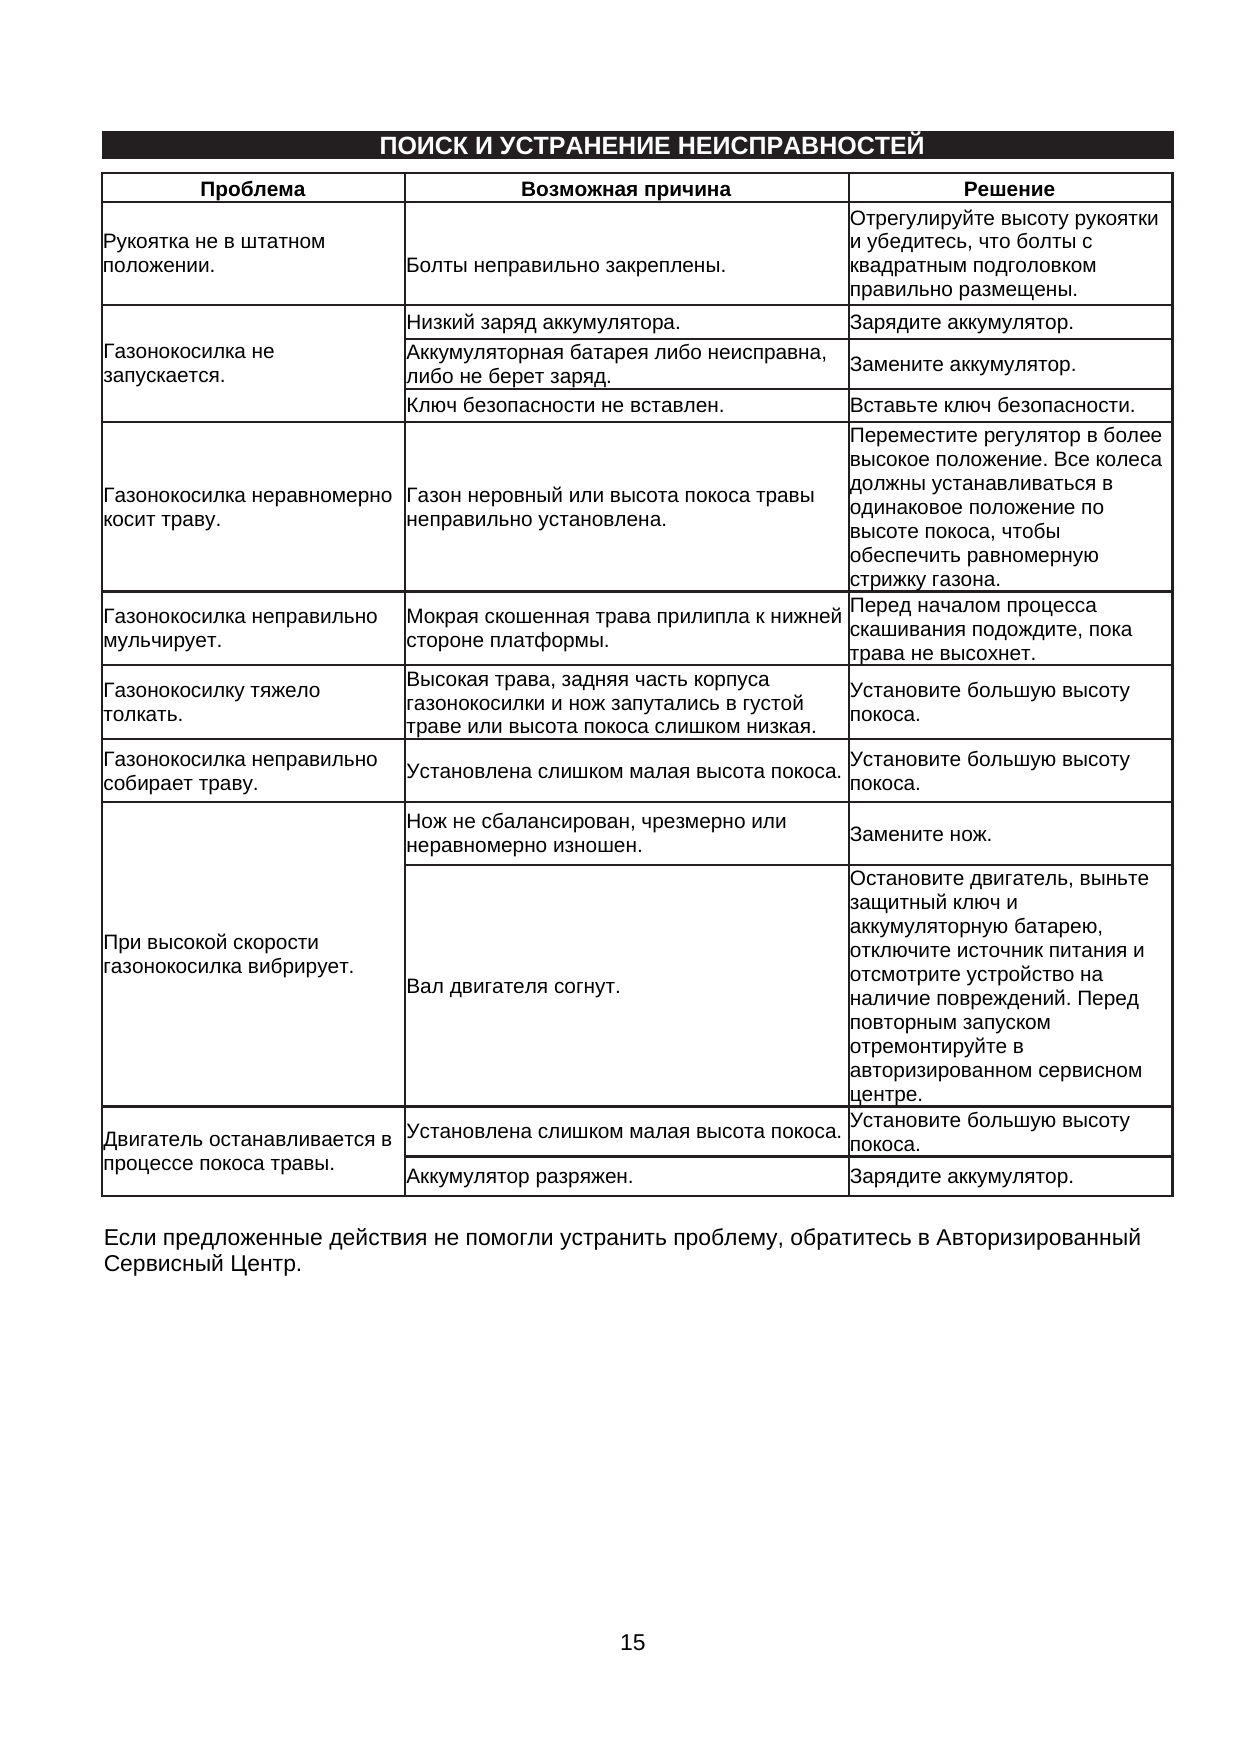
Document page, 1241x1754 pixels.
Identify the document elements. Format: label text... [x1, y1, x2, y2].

table_cell Вставьте ключ безопасности. [850, 390, 1171, 421]
table_cell Зарядите аккумулятор. [850, 306, 1171, 338]
table_cell Отрегулируйте высоту рукоятки и убедитесь, что болты с квадратным подголовком правильно размещены. [850, 203, 1171, 303]
table_cell Аккумуляторная батарея либо неисправна, либо не берет заряд. [406, 340, 848, 388]
table_cell Болты неправильно закреплены. [406, 203, 848, 303]
text Если предложенные действия не помогли устранить проблему, обратитесь в Авторизированный Сервисный Центр. [103, 1223, 1177, 1276]
table_cell Замените аккумулятор. [850, 340, 1171, 388]
table_cell Газон неровный или высота покоса травы неправильно установлена. [406, 423, 848, 590]
table_header Проблема [103, 174, 404, 201]
table_cell Низкий заряд аккумулятора. [406, 306, 848, 338]
table_cell Вал двигателя согнут. [406, 866, 848, 1105]
table_cell Перед началом процесса скашивания подождите, пока трава не высохнет. [850, 593, 1171, 664]
table_cell Ключ безопасности не вставлен. [406, 390, 848, 421]
table_cell Мокрая скошенная трава прилипла к нижней стороне платформы. [406, 593, 848, 664]
table_cell Установите большую высоту покоса. [850, 740, 1171, 801]
table_cell Зарядите аккумулятор. [850, 1158, 1171, 1195]
table_header Решение [850, 174, 1171, 201]
table_cell Газонокосилка неправильно мульчирует. [103, 593, 404, 664]
table_cell Газонокосилка не запускается. [103, 306, 404, 421]
table_cell Установлена слишком малая высота покоса. [406, 740, 848, 801]
table_cell Газонокосилка неравномерно косит траву. [103, 423, 404, 590]
table_cell Остановите двигатель, выньте защитный ключ и аккумуляторную батарею, отключите источник питания и отсмотрите устройство на наличие повреждений. Перед повторным запуском отремонтируйте в авторизированном сервисном центре. [850, 866, 1171, 1105]
table_cell Рукоятка не в штатном положении. [103, 203, 404, 303]
table_header Возможная причина [406, 174, 848, 201]
table_cell Высокая трава, задняя часть корпуса газонокосилки и нож запутались в густой траве или высота покоса слишком низкая. [406, 666, 848, 738]
table_cell При высокой скорости газонокосилка вибрирует. [103, 803, 404, 1105]
table_cell Газонокосилка неправильно собирает траву. [103, 740, 404, 801]
table_cell Аккумулятор разряжен. [406, 1158, 848, 1195]
table_cell Газонокосилку тяжело толкать. [103, 666, 404, 738]
table_cell Установите большую высоту покоса. [850, 666, 1171, 738]
table_cell Нож не сбалансирован, чрезмерно или неравномерно изношен. [406, 803, 848, 864]
table_cell Двигатель останавливается в процессе покоса травы. [103, 1108, 404, 1195]
table_cell Установлена слишком малая высота покоса. [406, 1108, 848, 1155]
table_cell Замените нож. [850, 803, 1171, 864]
table_cell Переместите регулятор в более высокое положение. Все колеса должны устанавливаться в одинаковое положение по высоте покоса, чтобы обеспечить равномерную стрижку газона. [850, 423, 1171, 590]
table_cell Установите большую высоту покоса. [850, 1108, 1171, 1155]
